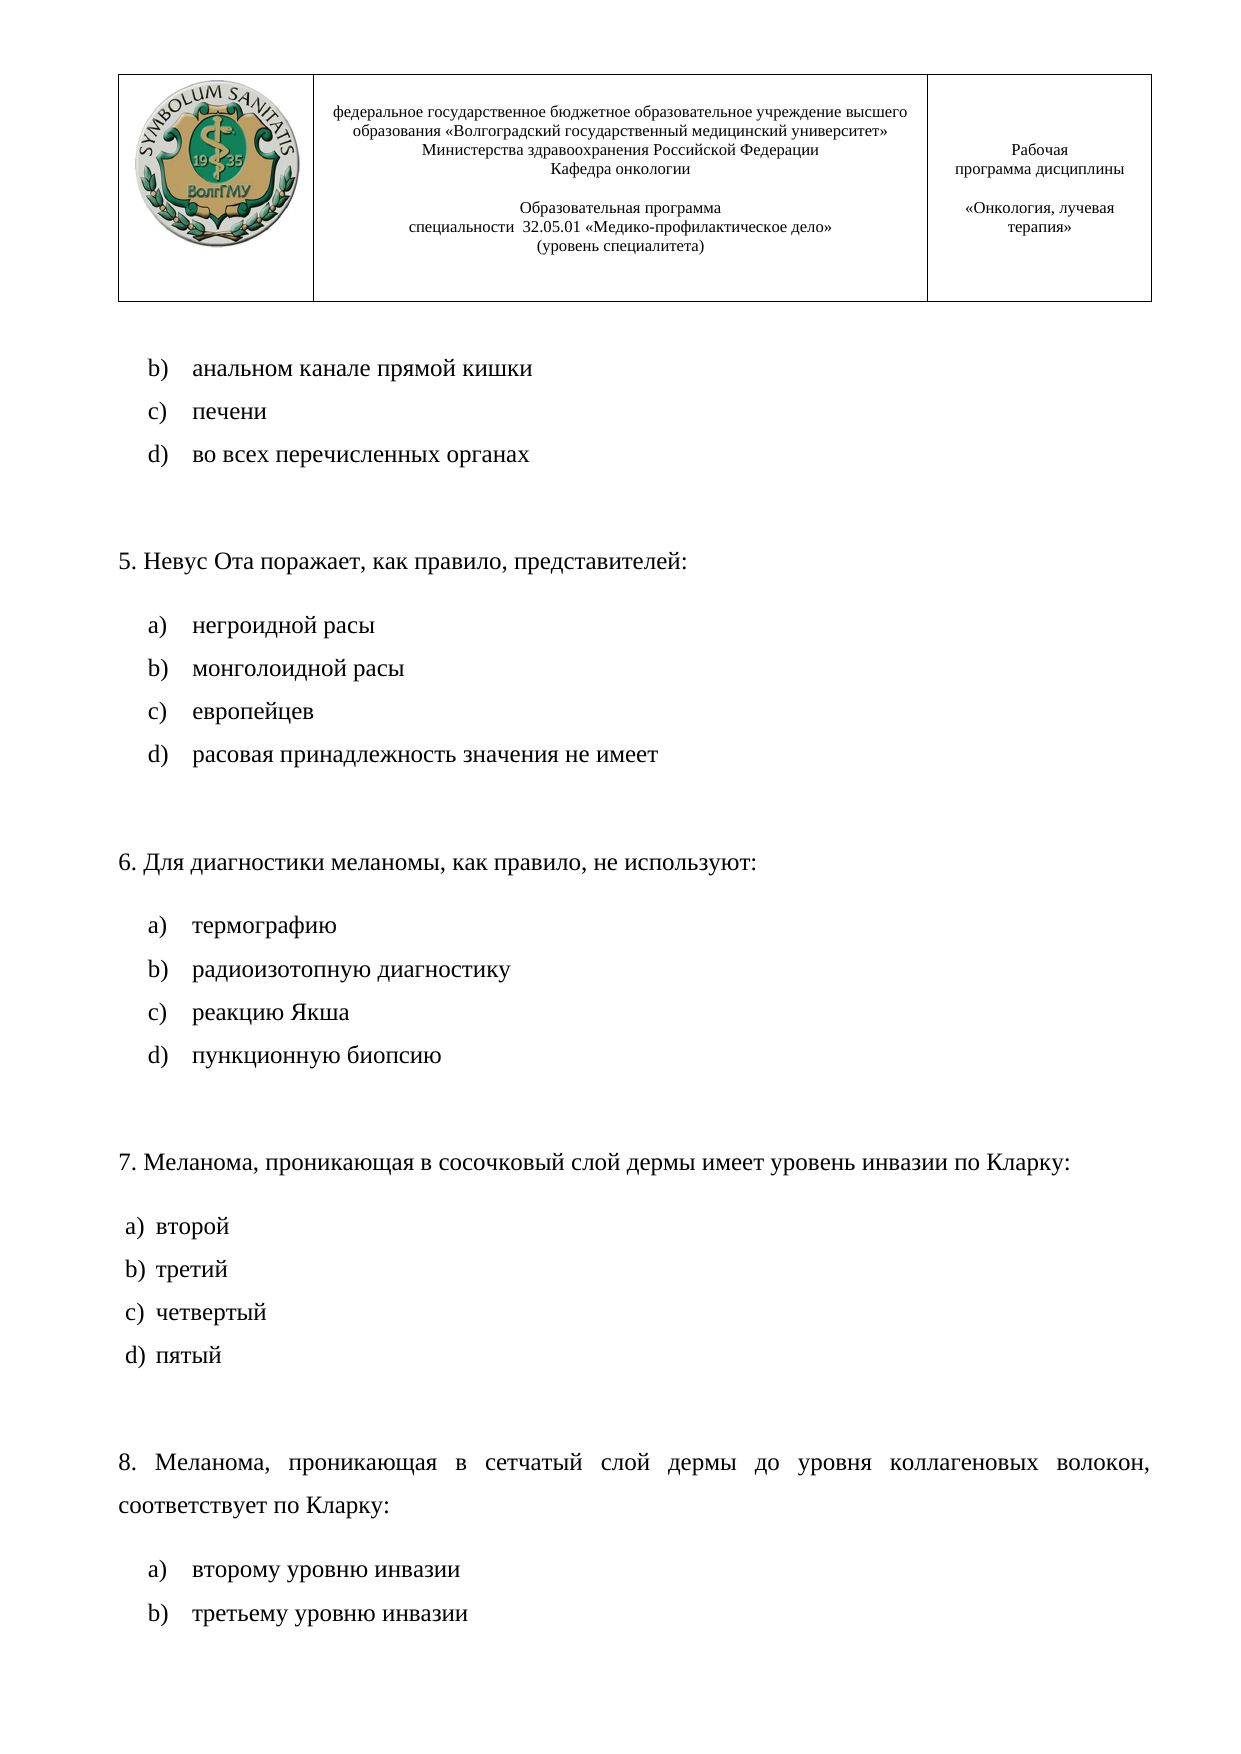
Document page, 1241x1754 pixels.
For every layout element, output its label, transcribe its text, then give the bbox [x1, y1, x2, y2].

list второму уровню инвазии [148, 1554, 1152, 1583]
list второй [118, 1211, 1152, 1240]
list третий [118, 1254, 1152, 1283]
text 8. Меланома, проникающая в сетчатый слой дермы до уровня коллагеновых волокон, соответствует по Кларку: [118, 1447, 1152, 1519]
list третьему уровню инвазии [148, 1598, 1152, 1626]
list реакцию Якша [148, 997, 1152, 1026]
text 5. Невус Ота поражает, как правило, представителей: [118, 546, 1152, 575]
list пятый [118, 1340, 1152, 1369]
list европейцев [148, 696, 1152, 725]
list монголоидной расы [148, 653, 1152, 682]
list негроидной расы [148, 610, 1152, 639]
list во всех перечисленных органах [148, 439, 1152, 468]
list четвертый [118, 1297, 1152, 1326]
list анальном канале прямой кишки [148, 353, 1152, 382]
list печени [148, 396, 1152, 425]
text 7. Меланома, проникающая в сосочковый слой дермы имеет уровень инвазии по Кларку: [118, 1147, 1152, 1176]
list пункционную биопсию [148, 1040, 1152, 1069]
list термографию [148, 911, 1152, 939]
list расовая принадлежность значения не имеет [148, 739, 1152, 768]
text 6. Для диагностики меланомы, как правило, не используют: [118, 847, 1152, 875]
picture [129, 75, 306, 252]
list радиоизотопную диагностику [148, 954, 1152, 982]
